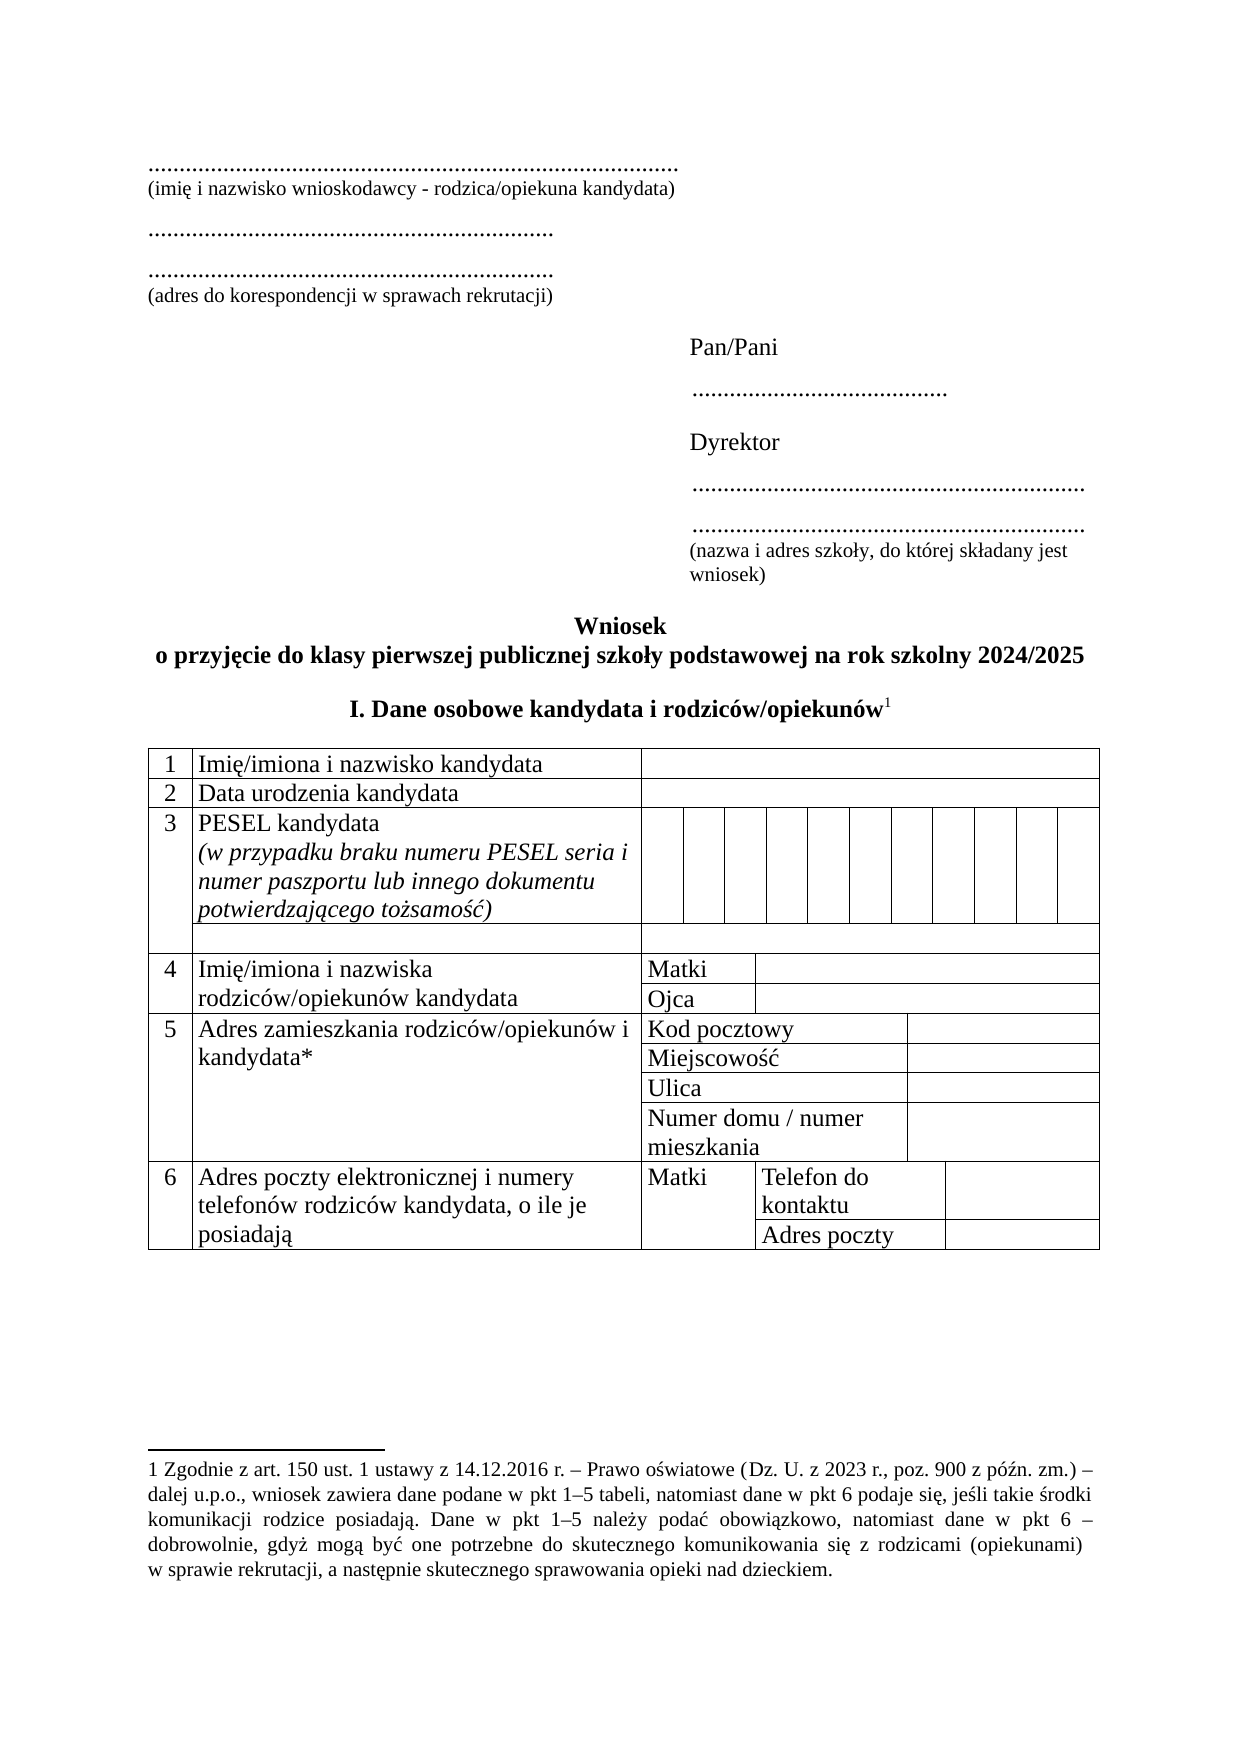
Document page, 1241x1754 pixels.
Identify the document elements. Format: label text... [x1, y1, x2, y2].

table_cell [1017, 808, 1057, 923]
text (imię i nazwisko wnioskodawcy - rodzica/opiekuna kandydata) [148, 176, 1093, 200]
text (adres do korespondencji w sprawach rekrutacji) [148, 283, 1093, 307]
table_cell [756, 954, 1099, 983]
table_cell [642, 924, 1099, 953]
table_cell [850, 808, 891, 923]
table_cell Imię/imiona i nazwiska rodziców/opiekunów kandydata [193, 954, 641, 1013]
table_cell [1058, 808, 1099, 923]
table_cell Matki [642, 1162, 755, 1249]
text ............................................................... [692, 509, 1093, 538]
table_cell Miejscowość [642, 1044, 907, 1072]
table_cell [725, 808, 766, 923]
table_cell [756, 984, 1099, 1013]
table_cell [642, 779, 1099, 807]
table_cell [908, 1103, 1099, 1161]
text (nazwa i adres szkoły, do której składany jest wniosek) [689, 538, 1093, 586]
table_cell [808, 808, 849, 923]
table_cell Data urodzenia kandydata [193, 779, 641, 807]
text ......................................... [692, 373, 1093, 402]
table_cell [946, 1220, 1099, 1249]
text Wniosek [148, 611, 1093, 640]
table_cell [642, 808, 683, 923]
table_cell [975, 808, 1016, 923]
text Pan/Pani [689, 332, 1093, 361]
table_cell Ojca [642, 984, 755, 1013]
table_cell [684, 808, 724, 923]
text ................................................................. [148, 254, 1093, 283]
table_cell Ulica [642, 1073, 907, 1102]
table_cell Adres zamieszkania rodziców/opiekunów i kandydata* [193, 1014, 641, 1161]
table_cell [892, 808, 932, 923]
text ............................................................... [692, 468, 1093, 497]
table_cell Telefon do kontaktu [756, 1162, 945, 1219]
table_header Imię/imiona i nazwisko kandydata [193, 749, 641, 777]
table_cell 2 [149, 779, 192, 807]
table_cell Adres poczty elektronicznej i numery telefonów rodziców kandydata, o ile je posiadają [193, 1162, 641, 1249]
table_cell PESEL kandydata (w przypadku braku numeru PESEL seria i numer paszportu lub innego dokumentu potwierdzającego tożsamość) [193, 808, 641, 923]
text ..................................................................................... [148, 148, 1093, 176]
table_cell 5 [149, 1014, 192, 1161]
table_cell Numer domu / numer mieszkania [642, 1103, 907, 1161]
table_cell 6 [149, 1162, 192, 1249]
text o przyjęcie do klasy pierwszej publicznej szkoły podstawowej na rok szkolny 2024/2025 [148, 640, 1093, 669]
table_cell [908, 1044, 1099, 1072]
table_cell 3 [149, 808, 192, 953]
table_cell [193, 924, 641, 953]
table_cell [908, 1073, 1099, 1102]
table_cell 4 [149, 954, 192, 1013]
table_cell [908, 1014, 1099, 1042]
text I. Dane osobowe kandydata i rodziców/opiekunów [148, 694, 1093, 723]
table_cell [756, 1220, 945, 1249]
text Dyrektor [689, 427, 1093, 456]
table_cell [933, 808, 974, 923]
table_header 1 [149, 749, 192, 777]
table_cell [946, 1162, 1099, 1219]
table_header [642, 749, 1099, 777]
table_cell Matki [642, 954, 755, 983]
table_cell Kod pocztowy [642, 1014, 907, 1042]
table_cell [767, 808, 807, 923]
text ................................................................. [148, 213, 1093, 242]
